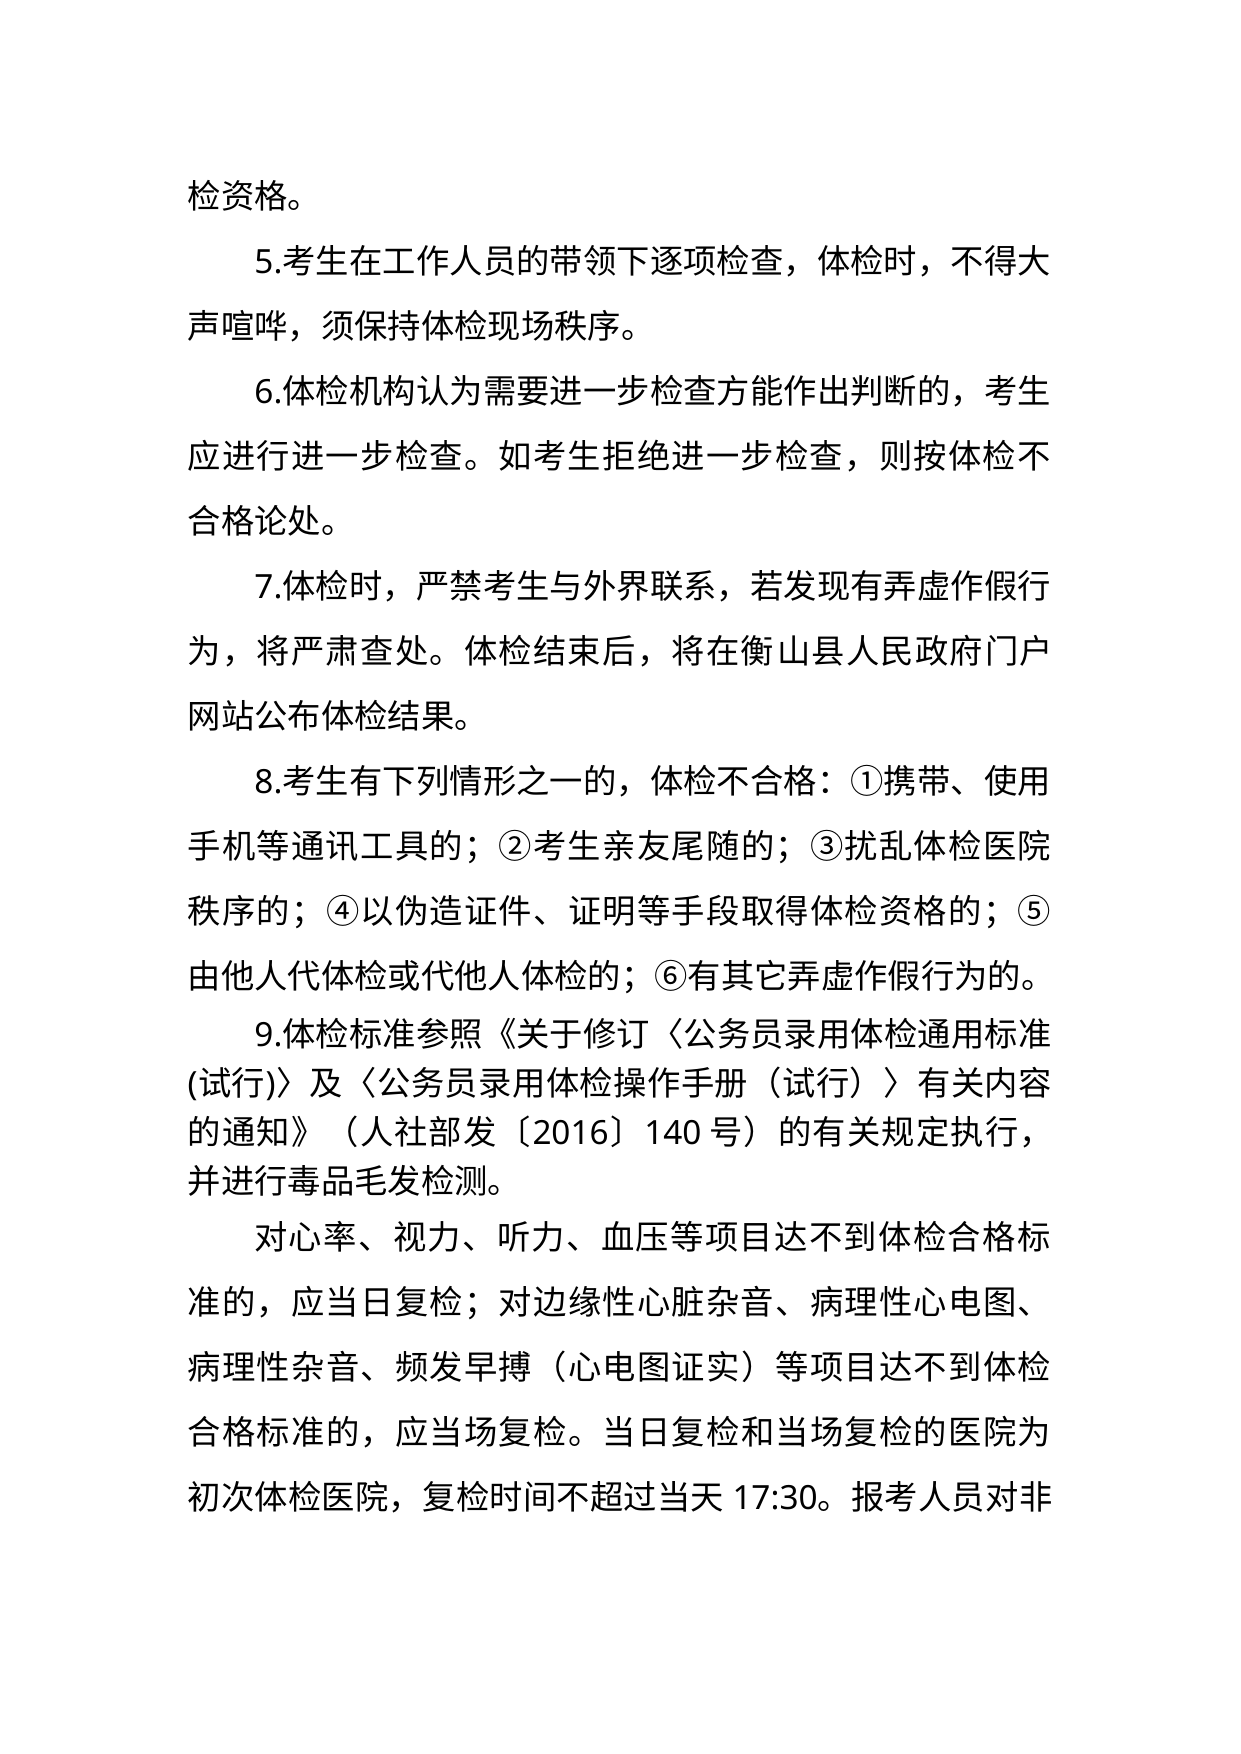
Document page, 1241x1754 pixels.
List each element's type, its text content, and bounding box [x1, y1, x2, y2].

text 8.考生有下列情形之一的，体检不合格：①携带、使用手机等通讯工具的；②考生亲友尾随的；③扰乱体检医院秩序的；④以伪造证件、证明等手段取得体检资格的；⑤由他人代体检或代他人体检的；⑥有其它弄虚作假行为的。 [187, 747, 1053, 1007]
text 7.体检时，严禁考生与外界联系，若发现有弄虚作假行为，将严肃查处。体检结束后，将在衡山县人民政府门户网站公布体检结果。 [187, 552, 1053, 747]
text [187, 1203, 1053, 1528]
text 5.考生在工作人员的带领下逐项检查，体检时，不得大声喧哗，须保持体检现场秩序。 [187, 227, 1053, 357]
text 6.体检机构认为需要进一步检查方能作出判断的，考生应进行进一步检查。如考生拒绝进一步检查，则按体检不合格论处。 [187, 357, 1053, 552]
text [187, 162, 1053, 227]
text 9.体检标准参照《关于修订〈公务员录用体检通用标准(试行)〉及〈公务员录用体检操作手册（试行）〉有关内容的通知》（人社部发〔2016〕140号）的有关规定执行，并进行毒品毛发检测。 [187, 1007, 1053, 1203]
